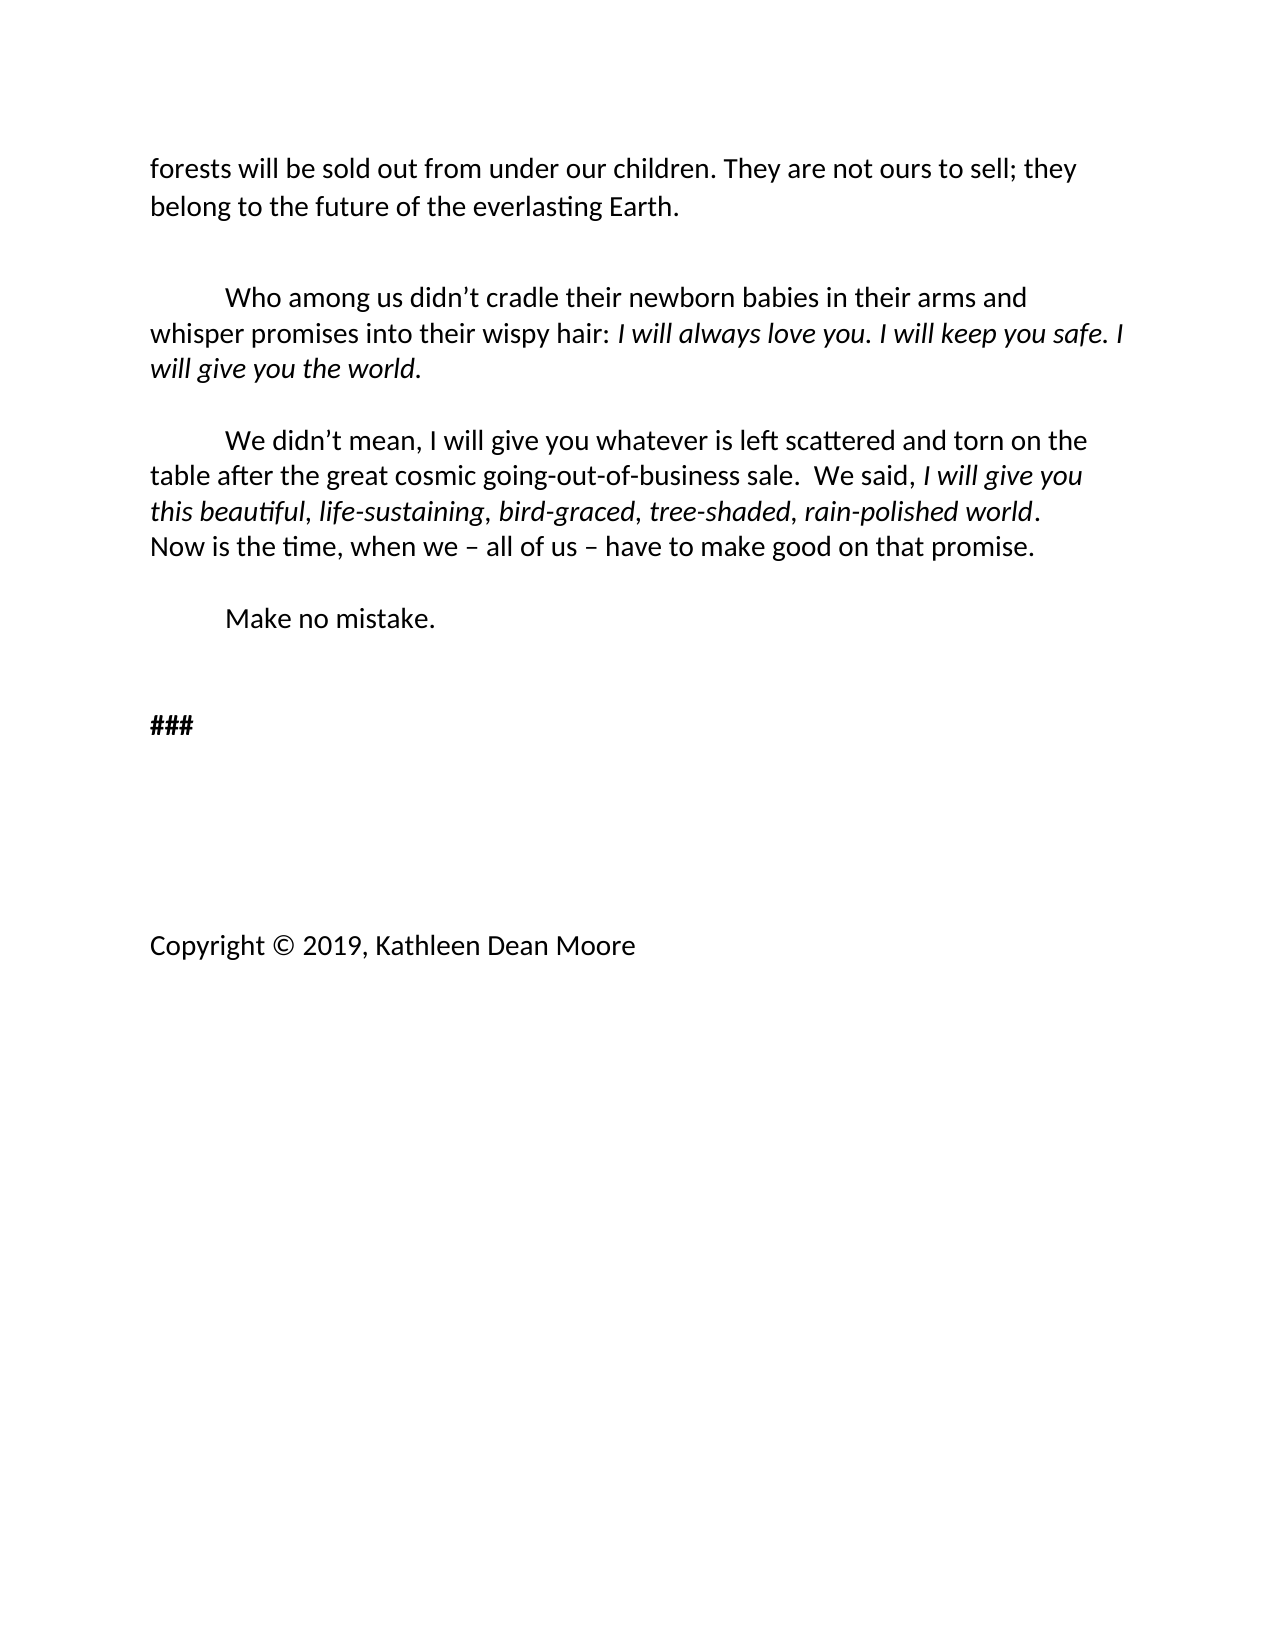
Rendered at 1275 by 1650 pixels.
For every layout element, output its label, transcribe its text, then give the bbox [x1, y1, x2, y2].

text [150, 150, 1125, 224]
text ### [150, 707, 1125, 742]
text Copyright © 2019, Kathleen Dean Moore [150, 927, 1125, 963]
text Make no mistake. [150, 600, 1125, 635]
text Now is the time, when we – all of us – have to make good on that promise. [150, 528, 1125, 564]
text We didn’t mean, I will give you whatever is left scattered and torn on the table after the great cosmic going-out-of-business sale. We said, I will give you this beautiful, life-sustaining, bird-graced, tree-shaded, rain-polished world. [150, 422, 1125, 528]
text Who among us didn’t cradle their newborn babies in their arms and whisper promises into their wispy hair: I will always love you. I will keep you safe. I will give you the world. [150, 279, 1125, 386]
